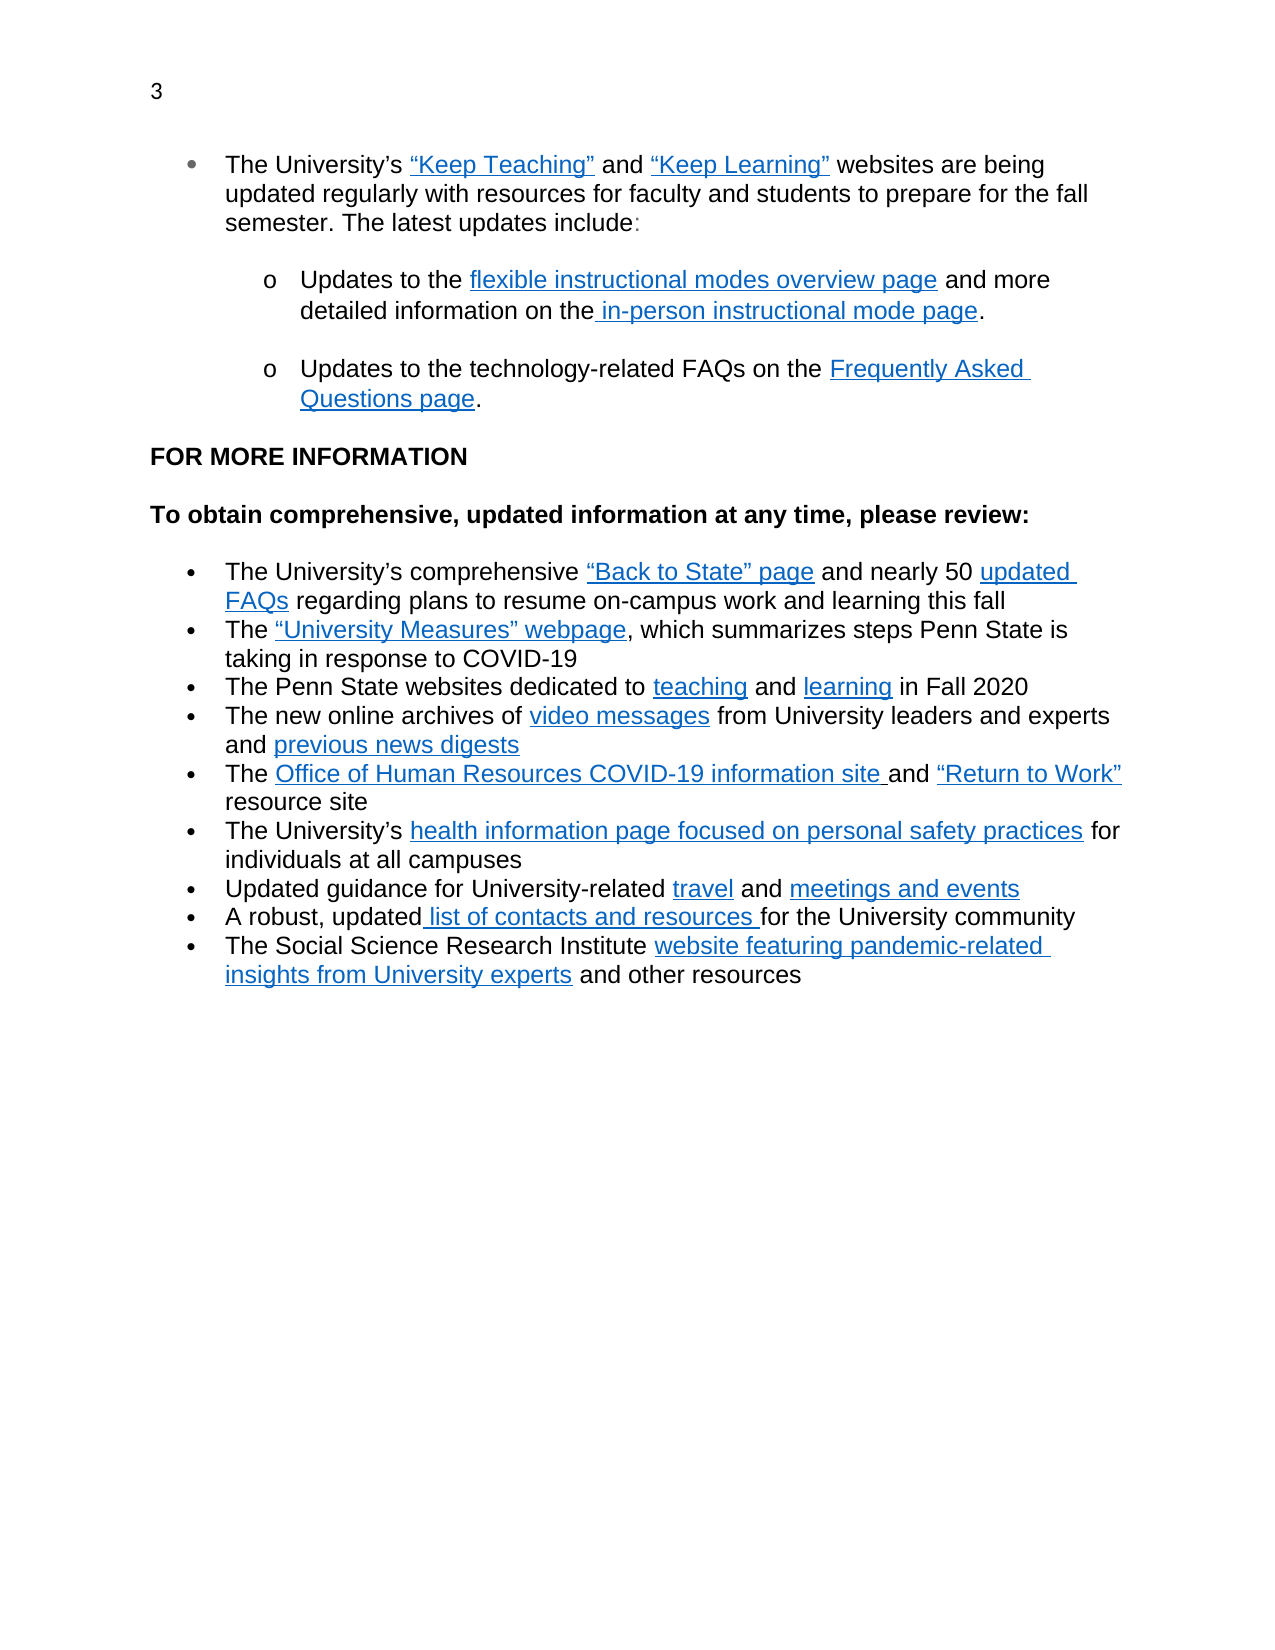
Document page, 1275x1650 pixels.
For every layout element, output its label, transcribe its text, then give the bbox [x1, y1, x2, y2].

list The “University Measures” webpage, which summarizes steps Penn State is taking in response to COVID-19 [187, 615, 1125, 672]
list The University’s “Keep Teaching” and “Keep Learning” websites are being updated regularly with resources for faculty and students to prepare for the fall semester. The latest updates include: [187, 150, 1125, 265]
list The Penn State websites dedicated to teaching and learning in Fall 2020 [187, 672, 1125, 701]
list Updates to the technology-related FAQs on the Frequently Asked Questions page. [262, 353, 1125, 413]
list Updates to the flexible instructional modes overview page and more detailed information on the in-person instructional mode page. [262, 265, 1125, 353]
list The Office of Human Resources COVID-19 information site and “Return to Work” resource site [187, 759, 1125, 816]
list A robust, updated list of contacts and resources for the University community [187, 902, 1125, 931]
list The University’s health information page focused on personal safety practices for individuals at all campuses [187, 816, 1125, 874]
text FOR MORE INFORMATION [150, 442, 1125, 471]
list The University’s comprehensive “Back to State” page and nearly 50 updated FAQs regarding plans to resume on-campus work and learning this fall [187, 557, 1125, 615]
list The new online archives of video messages from University leaders and experts and previous news digests [187, 701, 1125, 759]
list The Social Science Research Institute website featuring pandemic-related insights from University experts and other resources [187, 931, 1125, 989]
list Updated guidance for University-related travel and meetings and events [187, 874, 1125, 902]
text To obtain comprehensive, updated information at any time, please review: [150, 500, 1125, 529]
